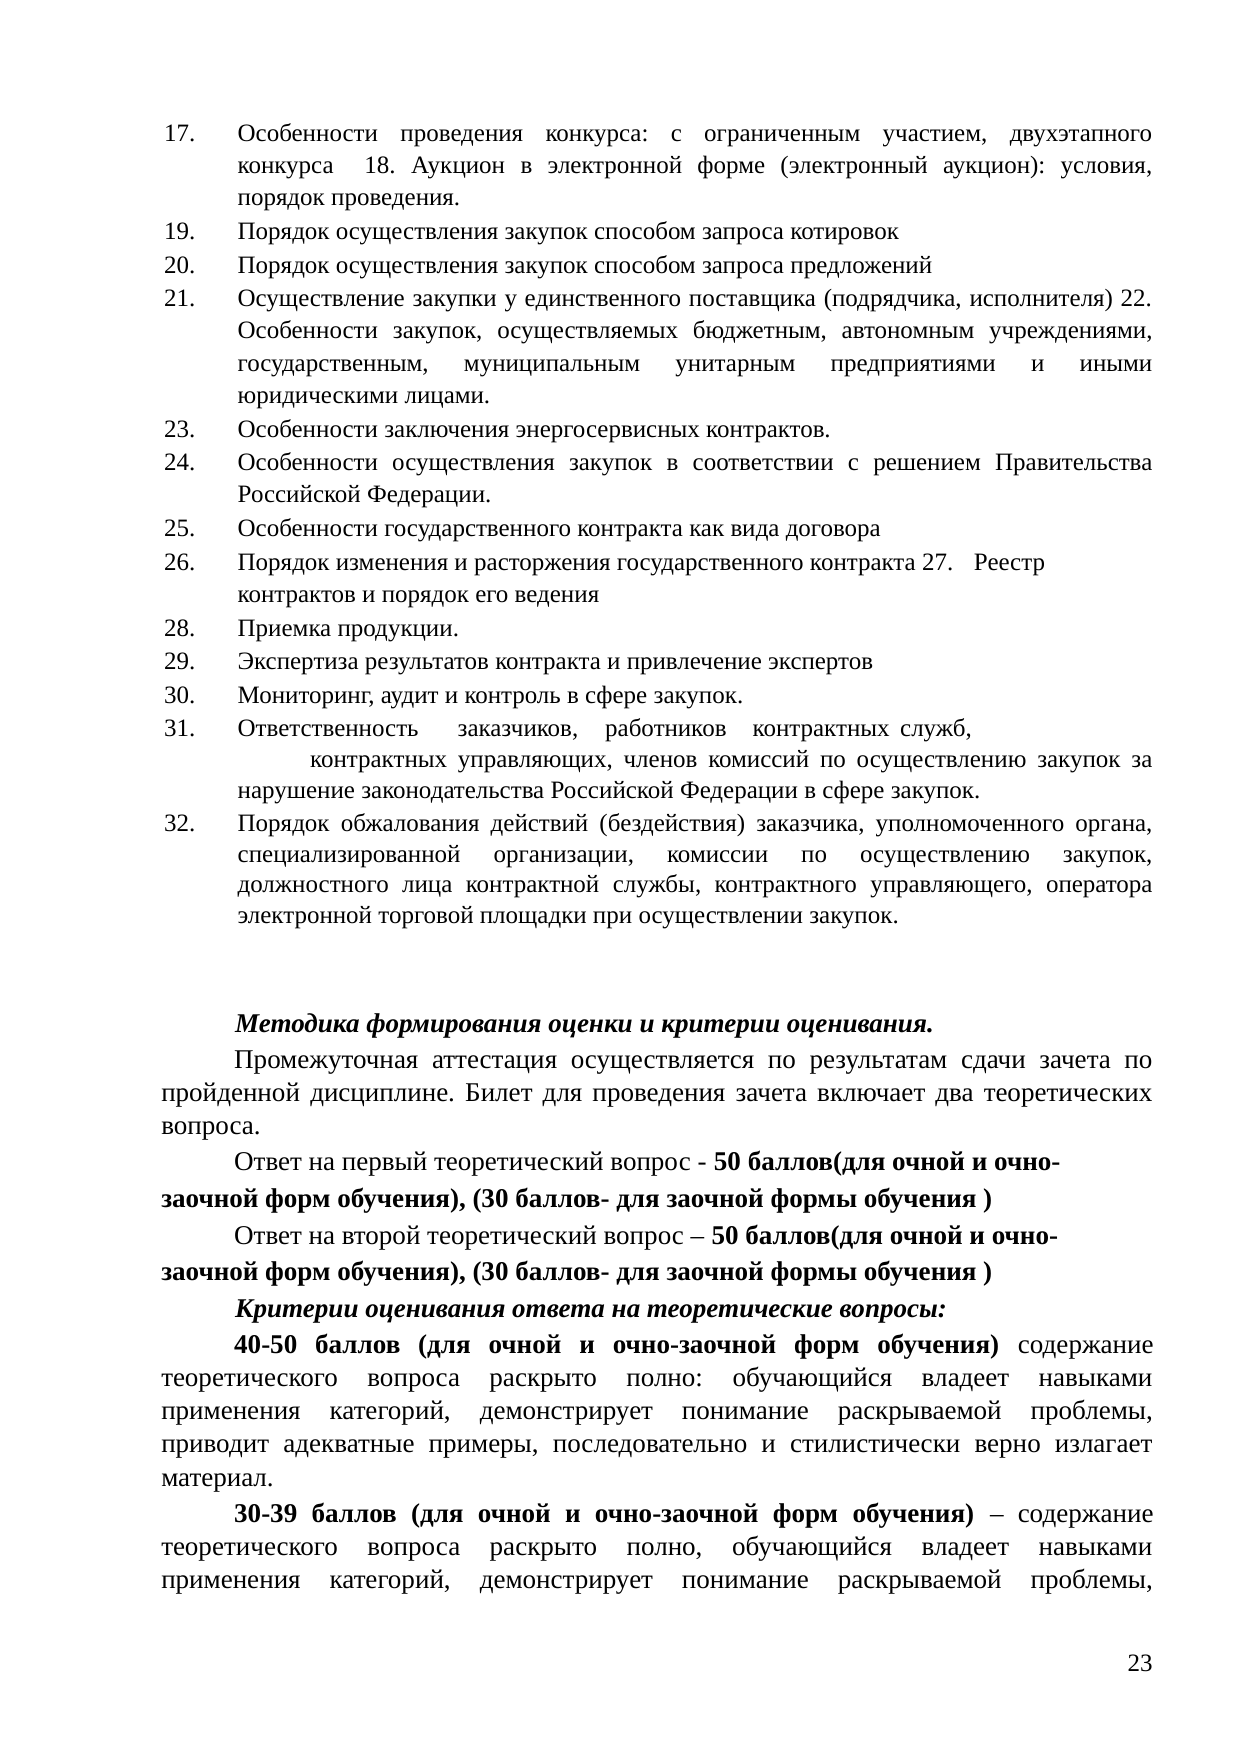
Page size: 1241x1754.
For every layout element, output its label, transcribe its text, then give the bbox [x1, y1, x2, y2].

list Осуществление закупки у единственного поставщика (подрядчика, исполнителя) 22. Особенности закупок, осуществляемых бюджетным, автономным учреждениями, государственным, муниципальным унитарным предприятиями и иными юридическими лицами. [164, 283, 1153, 409]
text Ответ на первый теоретический вопрос - 50 баллов(для очной и очно-заочной форм обучения), (30 баллов- для заочной формы обучения ) [161, 1145, 1154, 1213]
list Порядок осуществления закупок способом запроса предложений [164, 250, 1153, 278]
text Критерии оценивания ответа на теоретические вопросы: [235, 1292, 1153, 1323]
text Промежуточная аттестация осуществляется по результатам сдачи зачета по пройденной дисциплине. Билет для проведения зачета включает два теоретических вопроса. [161, 1043, 1153, 1141]
list Экспертиза результатов контракта и привлечение экспертов [164, 646, 1153, 675]
list Порядок осуществления закупок способом запроса котировок [164, 216, 1153, 245]
list Мониторинг, аудит и контроль в сфере закупок. [164, 680, 1153, 709]
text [161, 1497, 1153, 1594]
list Особенности государственного контракта как вида договора [164, 513, 1153, 542]
text Ответ на второй теоретический вопрос – 50 баллов(для очной и очно-заочной форм обучения), (30 баллов- для заочной формы обучения ) [161, 1219, 1154, 1287]
list Особенности проведения конкурса: с ограниченным участием, двухэтапного конкурса 18. Аукцион в электронной форме (электронный аукцион): условия, порядок проведения. [164, 118, 1153, 211]
list Ответственность заказчиков, работников контрактных служб, контрактных управляющих, членов комиссий по осуществлению закупок за нарушение законодательства Российской Федерации в сфере закупок. [164, 713, 1153, 804]
text Методика формирования оценки и критерии оценивания. [235, 1007, 1153, 1038]
text 40-50 баллов (для очной и очно-заочной форм обучения) содержание теоретического вопроса раскрыто полно: обучающийся владеет навыками применения категорий, демонстрирует понимание раскрываемой проблемы, приводит адекватные примеры, последовательно и стилистически верно излагает материал. [161, 1328, 1153, 1492]
list Порядок обжалования действий (бездействия) заказчика, уполномоченного органа, специализированной организации, комиссии по осуществлению закупок, должностного лица контрактной службы, контрактного управляющего, оператора электронной торговой площадки при осуществлении закупок. [164, 808, 1153, 929]
list Особенности заключения энергосервисных контрактов. [164, 414, 1153, 442]
list Порядок изменения и расторжения государственного контракта 27. Реестр контрактов и порядок его ведения [164, 547, 1153, 608]
list Приемка продукции. [164, 613, 1153, 641]
list Особенности осуществления закупок в соответствии с решением Правительства Российской Федерации. [164, 447, 1153, 508]
